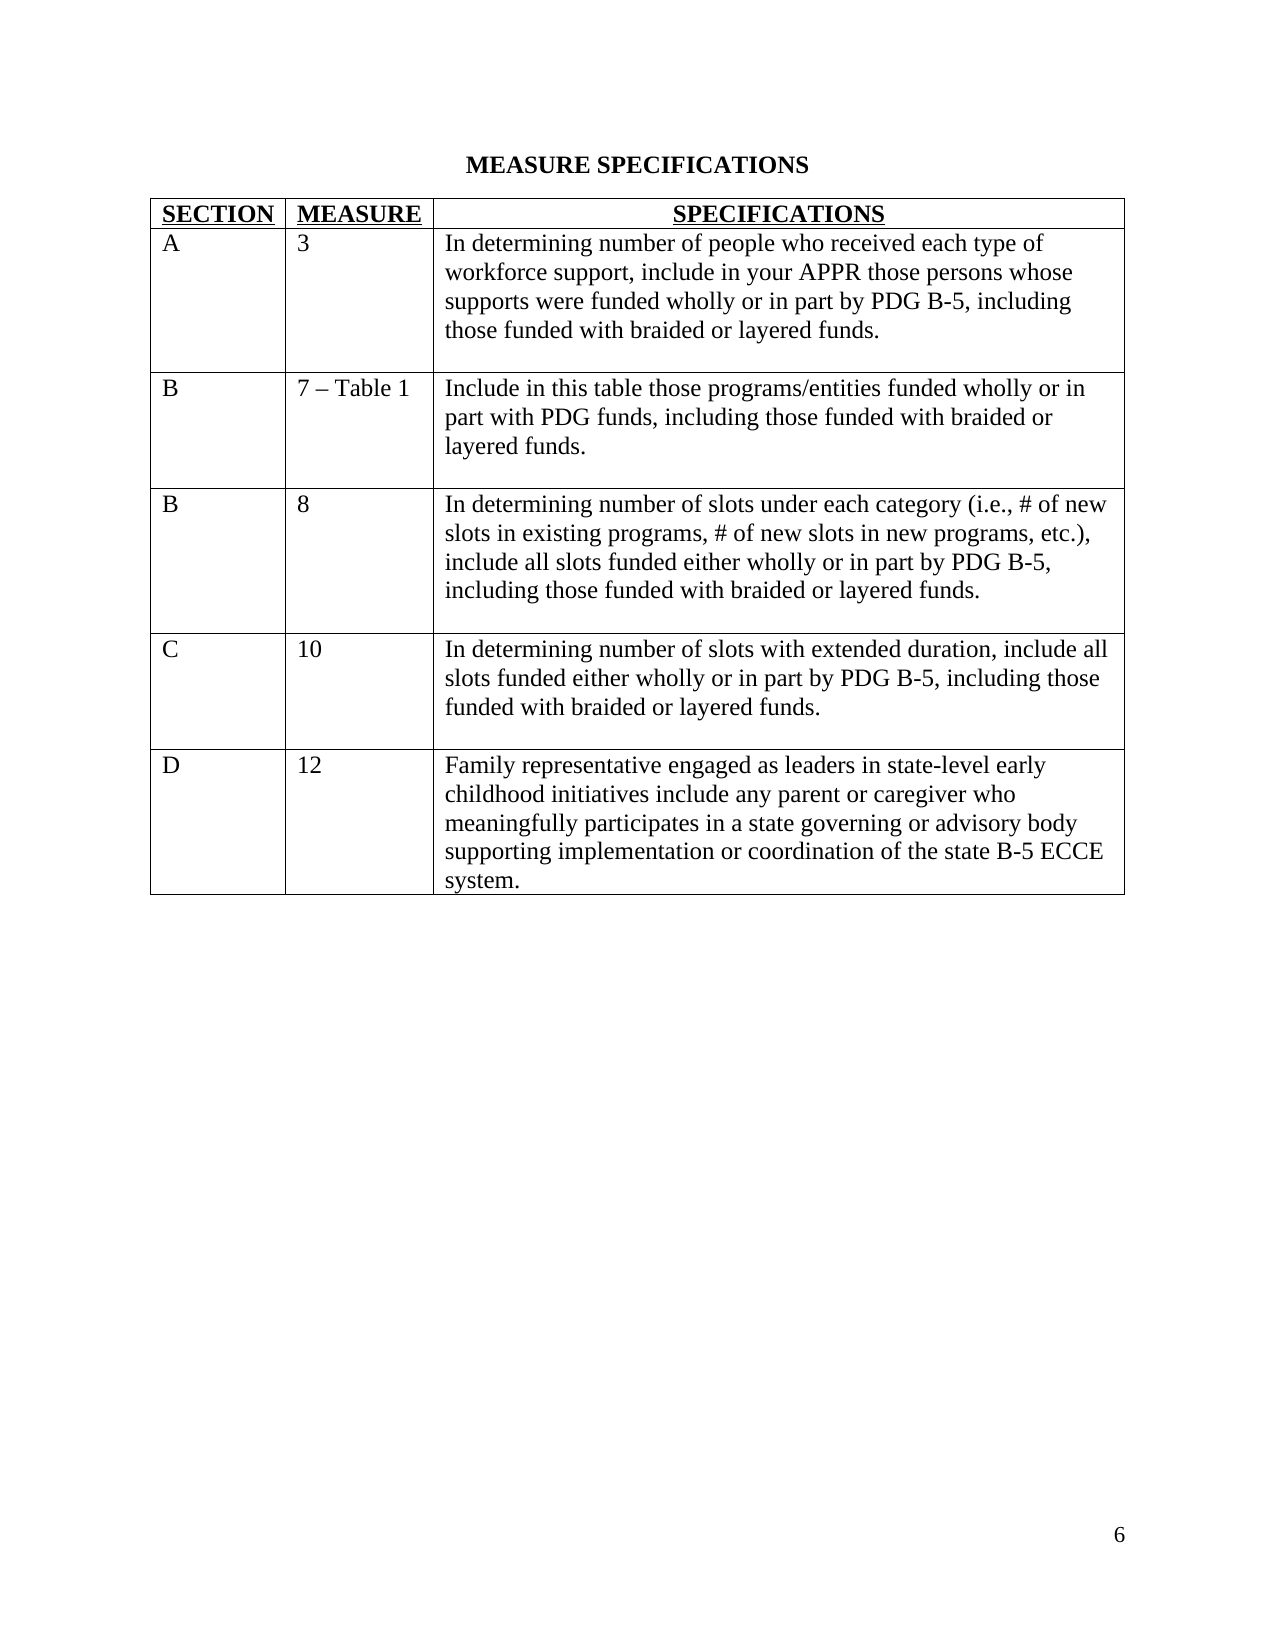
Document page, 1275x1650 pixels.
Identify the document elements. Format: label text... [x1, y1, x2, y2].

table_cell 12 [286, 750, 433, 894]
table_header Section [151, 199, 285, 227]
table_header SPECIFICATIONS [434, 199, 1124, 227]
table_cell 7 – Table 1 [286, 373, 433, 488]
table_cell In determining number of people who received each type of workforce support, include in your APPR those persons whose supports were funded wholly or in part by PDG B-5, including those funded with braided or layered funds. [434, 229, 1124, 372]
table_cell A [151, 229, 285, 372]
table_cell Family representative engaged as leaders in state-level early childhood initiatives include any parent or caregiver who meaningfully participates in a state governing or advisory body supporting implementation or coordination of the state B-5 ECCE system. [434, 750, 1124, 894]
table_cell 3 [286, 229, 433, 372]
table_header measure [286, 199, 433, 227]
table_cell B [151, 489, 285, 633]
table_cell 10 [286, 634, 433, 749]
table_cell In determining number of slots under each category (i.e., # of new slots in existing programs, # of new slots in new programs, etc.), include all slots funded either wholly or in part by PDG B-5, including those funded with braided or layered funds. [434, 489, 1124, 633]
table_cell In determining number of slots with extended duration, include all slots funded either wholly or in part by PDG B-5, including those funded with braided or layered funds. [434, 634, 1124, 749]
text Measure Specifications [150, 150, 1125, 179]
table_cell C [151, 634, 285, 749]
table_cell Include in this table those programs/entities funded wholly or in part with PDG funds, including those funded with braided or layered funds. [434, 373, 1124, 488]
table_cell 8 [286, 489, 433, 633]
table_cell B [151, 373, 285, 488]
table_cell D [151, 750, 285, 894]
